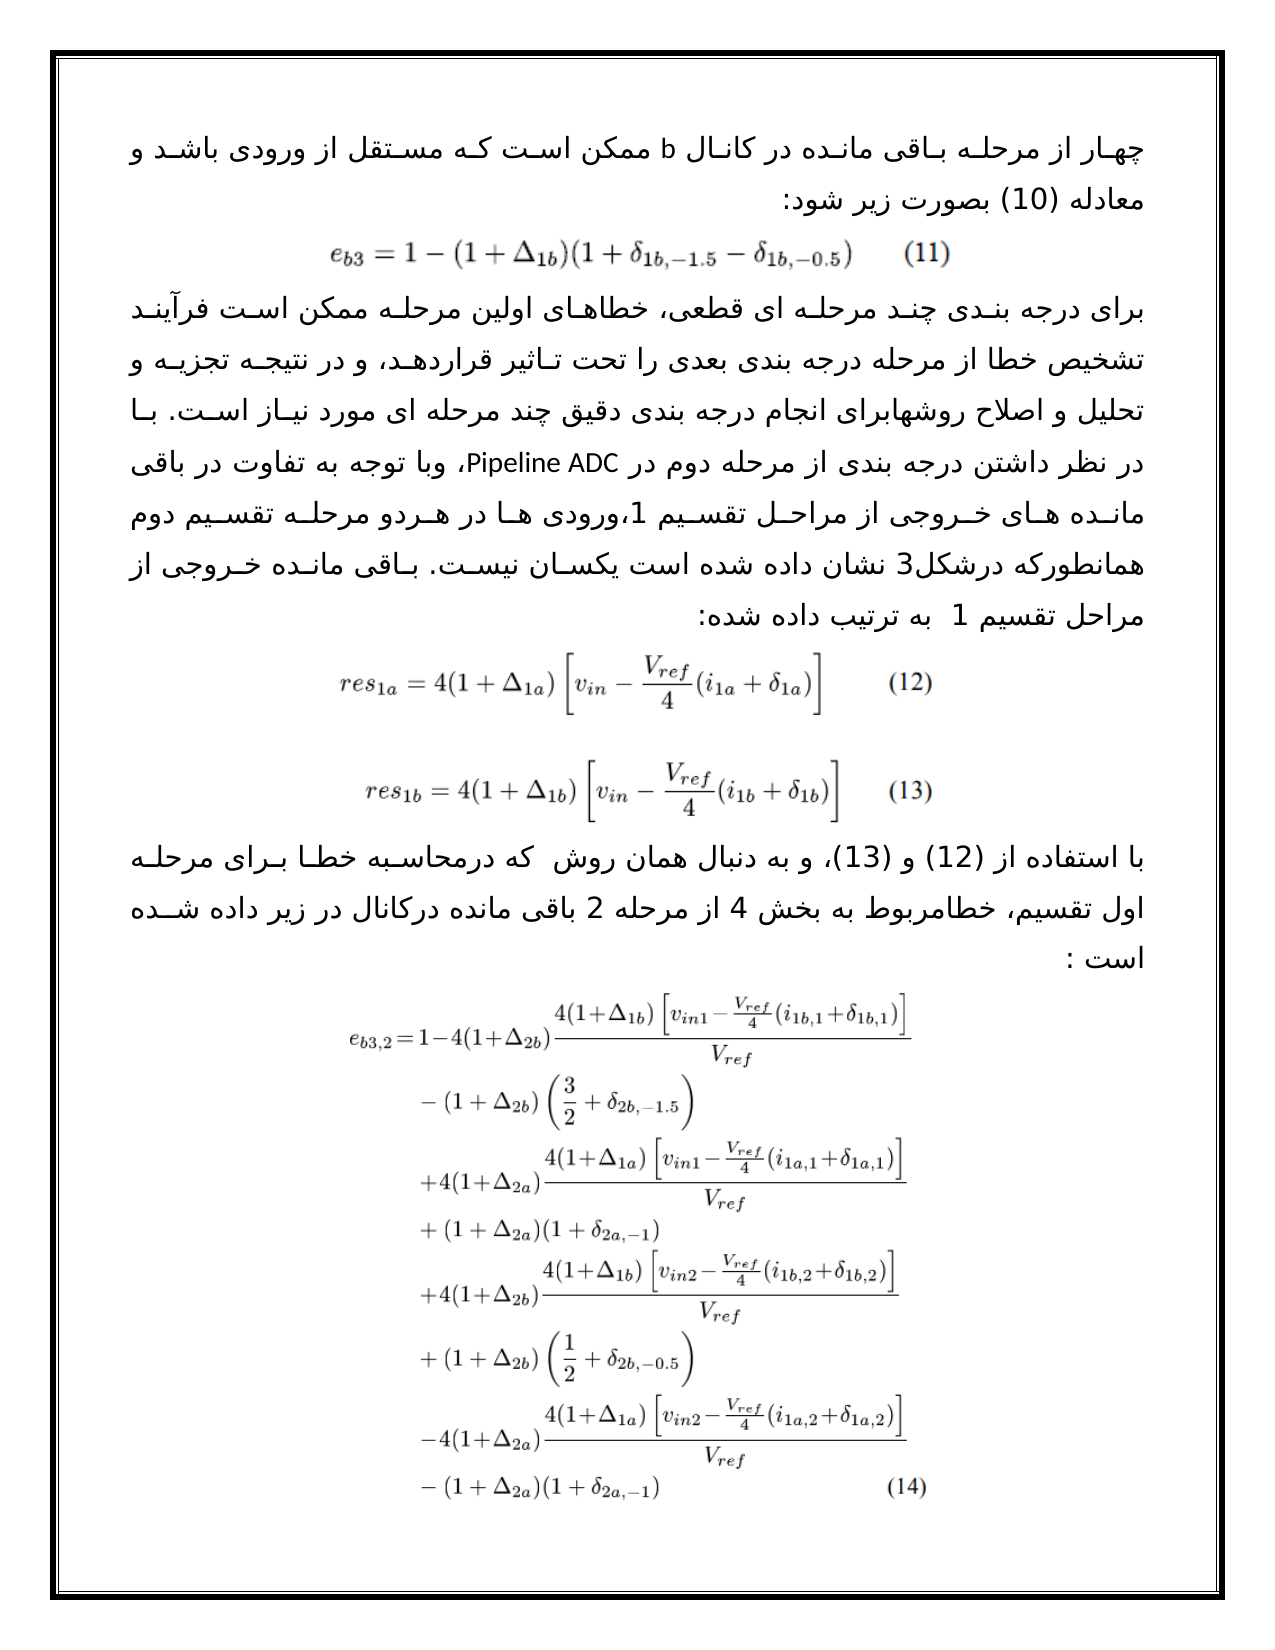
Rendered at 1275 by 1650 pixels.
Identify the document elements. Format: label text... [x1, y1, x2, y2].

text با استفاده از (12) و (13)، و به دنبال همان روش که درمحاسبه خطا برای مرحله اول تقسیم، خطامربوط به بخش 4 از مرحله 2 باقی مانده درکانال در زیر داده شده است : [130, 840, 1145, 976]
text برای درجه بندی چند مرحله ای قطعی، خطاهای اولین مرحله ممکن است فرآیند تشخیص خطا از مرحله درجه بندی بعدی را تحت تاثیر قراردهد، و در نتیجه تجزیه و تحلیل و اصلاح روشهابرای انجام درجه بندی دقیق چند مرحله ای مورد نیاز است. با در نظر داشتن درجه بندی از مرحله دوم در Pipeline ADC، وبا توجه به تفاوت در باقی مانده های خروجی از مراحل تقسیم 1،ورودی ها در هردو مرحله تقسیم دوم همانطورکه درشکل3 نشان داده شده است یکسان نیست. باقی مانده خروجی از مراحل تقسیم 1 به ترتیب داده شده: [130, 291, 1145, 632]
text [130, 130, 1145, 216]
picture [331, 992, 944, 1504]
picture [331, 649, 943, 826]
